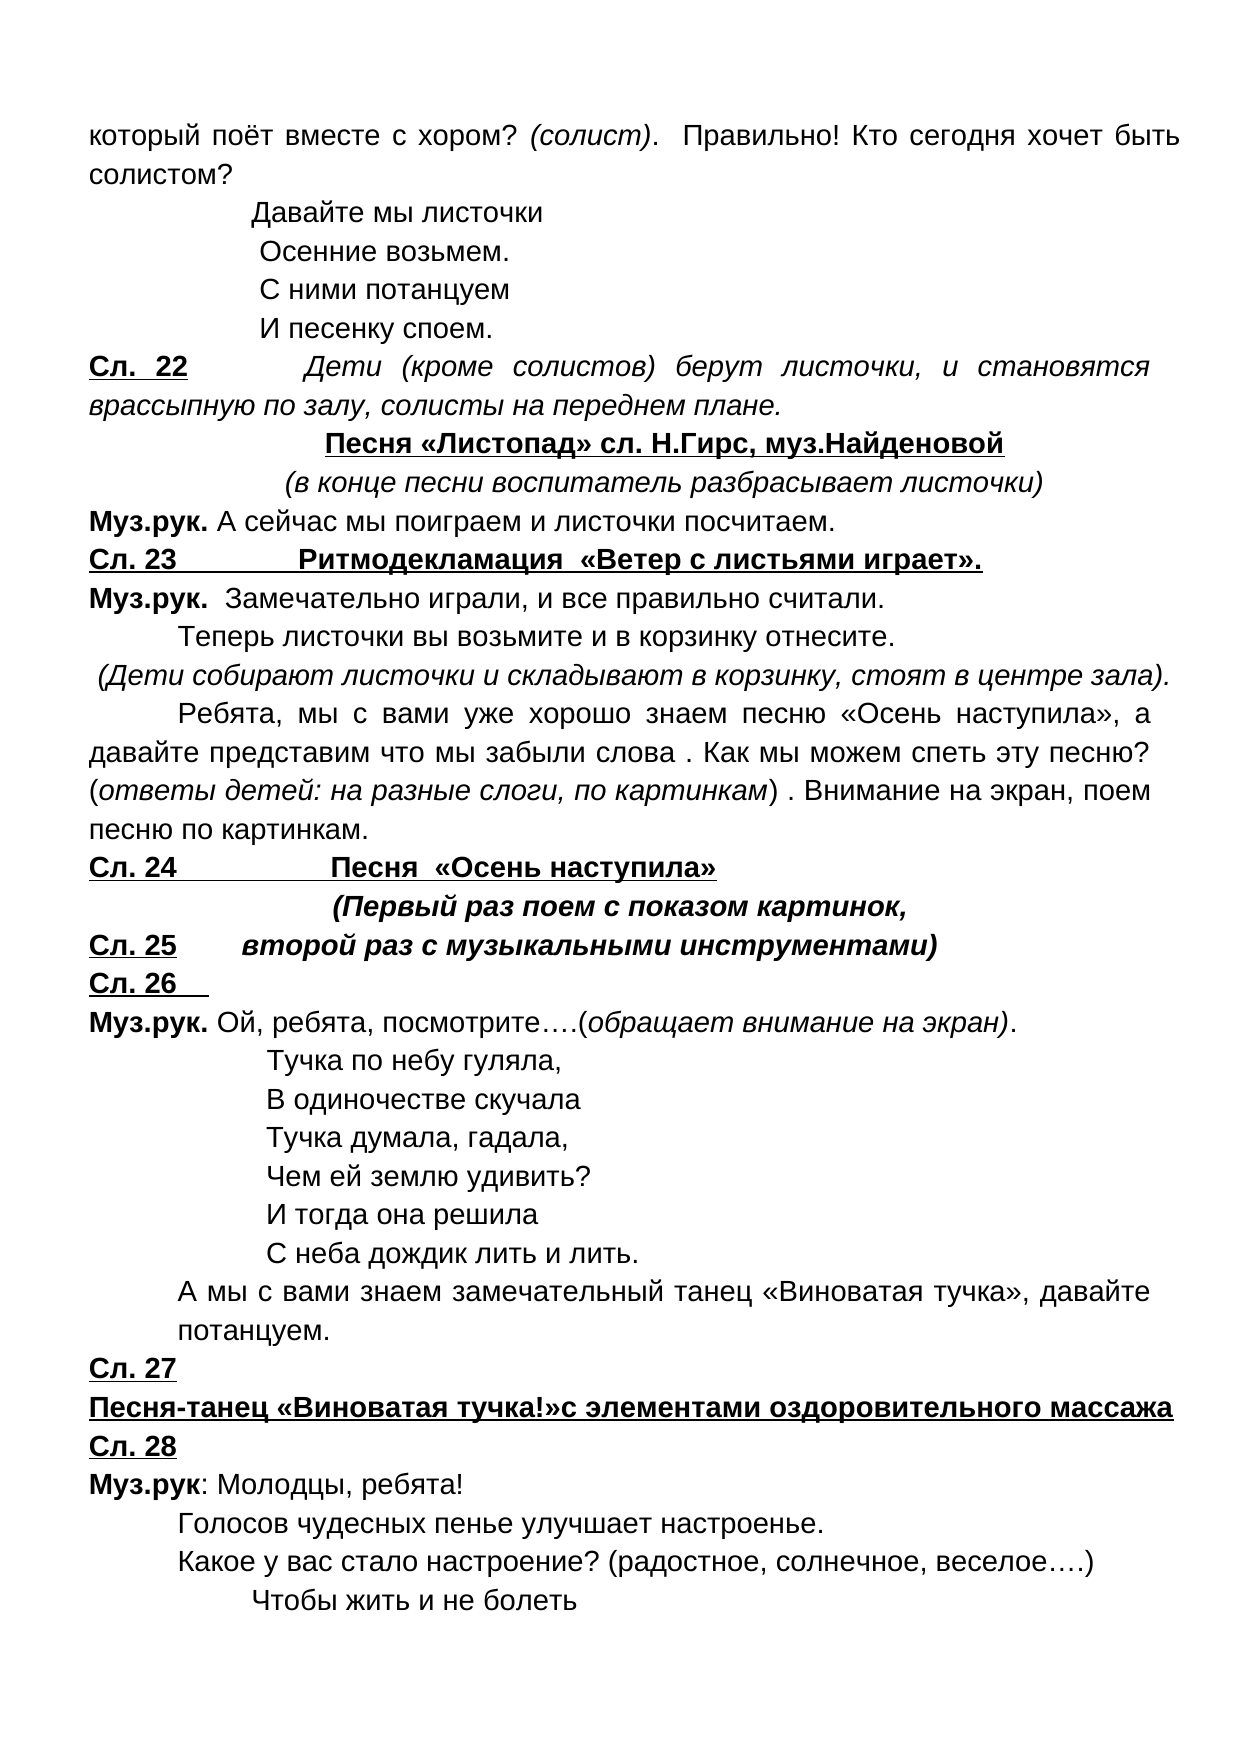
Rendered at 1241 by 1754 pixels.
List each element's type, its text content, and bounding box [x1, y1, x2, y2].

text Песня «Листопад» сл. Н.Гирс, муз.Найденовой [177, 426, 1152, 460]
text С ними потанцуем [251, 272, 1152, 306]
text Сл. 25 второй раз с музыкальными инструментами) [88, 927, 1152, 961]
text А мы с вами знаем замечательный танец «Виноватая тучка», давайте потанцуем. [177, 1274, 1152, 1346]
text Сл. 27 [88, 1351, 1181, 1385]
text Осенние возьмем. [251, 234, 1152, 267]
text В одиночестве скучала [266, 1082, 1152, 1115]
text (Первый раз поем с показом картинок, [88, 889, 1152, 922]
text С неба дождик лить и лить. [266, 1236, 1152, 1269]
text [88, 118, 1181, 190]
text Сл. 26 [88, 966, 1152, 999]
text Голосов чудесных пенье улучшает настроенье. [177, 1506, 1181, 1539]
text Сл. 22 Дети (кроме солистов) берут листочки, и становятся врассыпную по залу, солисты на переднем плане. [88, 349, 1152, 421]
text Теперь листочки вы возьмите и в корзинку отнесите. [88, 619, 1181, 653]
text Песня-танец «Виноватая тучка!»с элементами оздоровительного массажа [88, 1390, 1181, 1423]
text Чем ей землю удивить? [266, 1159, 1152, 1192]
text Муз.рук. Замечательно играли, и все правильно считали. [88, 581, 1181, 614]
text Давайте мы листочки [251, 195, 1152, 229]
text Муз.рук. А сейчас мы поиграем и листочки посчитаем. [88, 503, 1152, 537]
text И тогда она решила [266, 1197, 1152, 1231]
text Какое у вас стало настроение? (радостное, солнечное, веселое….) [177, 1544, 1181, 1578]
text Сл. 28 [88, 1428, 1181, 1462]
text (Дети собирают листочки и складывают в корзинку, стоят в центре зала). [88, 658, 1181, 691]
text Сл. 23 Ритмодекламация «Ветер с листьями играет». [88, 542, 1152, 576]
text (в конце песни воспитатель разбрасывает листочки) [177, 465, 1152, 498]
text Муз.рук. Ой, ребята, посмотрите….(обращает внимание на экран). [88, 1004, 1152, 1038]
text Тучка думала, гадала, [266, 1120, 1152, 1154]
text Ребята, мы с вами уже хорошо знаем песню «Осень наступила», а давайте представим что мы забыли слова . Как мы можем спеть эту песню? (ответы детей: на разные слоги, по картинкам) . Внимание на экран, поем песню по картинкам. [88, 696, 1152, 845]
text Муз.рук: Молодцы, ребята! [88, 1467, 1181, 1501]
text Тучка по небу гуляла, [177, 1043, 1152, 1077]
text Чтобы жить и не болеть [251, 1583, 1181, 1616]
text И песенку споем. [251, 311, 1152, 344]
text Сл. 24 Песня «Осень наступила» [88, 850, 1152, 884]
